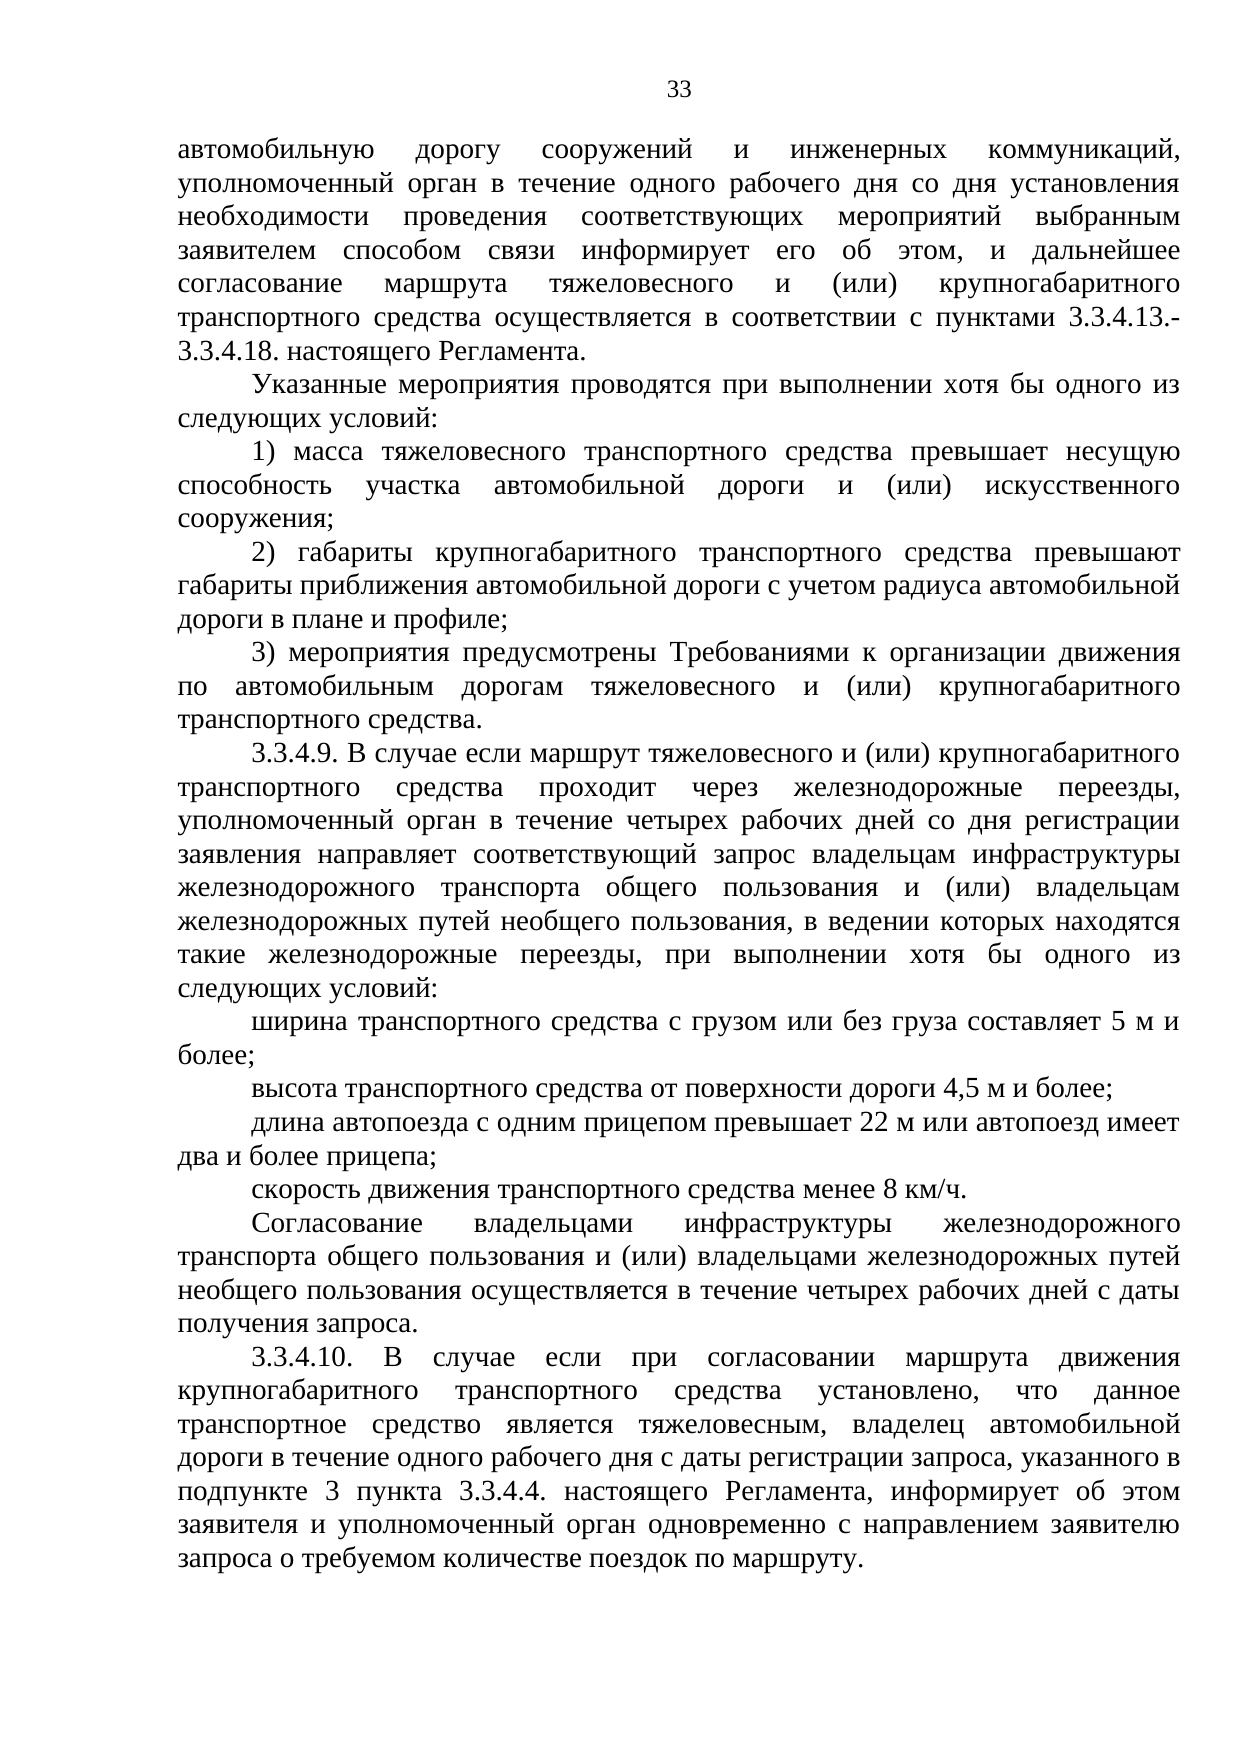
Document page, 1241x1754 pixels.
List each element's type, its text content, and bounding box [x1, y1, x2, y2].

text 2) габариты крупногабаритного транспортного средства превышают габариты приближения автомобильной дороги с учетом радиуса автомобильной дороги в плане и профиле; [177, 534, 1181, 634]
text Согласование владельцами инфраструктуры железнодорожного транспорта общего пользования и (или) владельцами железнодорожных путей необщего пользования осуществляется в течение четырех рабочих дней с даты получения запроса. [177, 1205, 1181, 1339]
text длина автопоезда с одним прицепом превышает 22 м или автопоезд имеет два и более прицепа; [177, 1104, 1181, 1171]
text Указанные мероприятия проводятся при выполнении хотя бы одного из следующих условий: [177, 366, 1181, 433]
text 3) мероприятия предусмотрены Требованиями к организации движения по автомобильным дорогам тяжеловесного и (или) крупногабаритного транспортного средства. [177, 634, 1181, 735]
text высота транспортного средства от поверхности дороги 4,5 м и более; [177, 1071, 1181, 1104]
text 3.3.4.9. В случае если маршрут тяжеловесного и (или) крупногабаритного транспортного средства проходит через железнодорожные переезды, уполномоченный орган в течение четырех рабочих дней со дня регистрации заявления направляет соответствующий запрос владельцам инфраструктуры железнодорожного транспорта общего пользования и (или) владельцам железнодорожных путей необщего пользования, в ведении которых находятся такие железнодорожные переезды, при выполнении хотя бы одного из следующих условий: [177, 735, 1181, 1003]
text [177, 131, 1181, 366]
text 1) масса тяжеловесного транспортного средства превышает несущую способность участка автомобильной дороги и (или) искусственного сооружения; [177, 433, 1181, 534]
text ширина транспортного средства с грузом или без груза составляет 5 м и более; [177, 1003, 1181, 1071]
text скорость движения транспортного средства менее 8 км/ч. [177, 1171, 1181, 1205]
text 3.3.4.10. В случае если при согласовании маршрута движения крупногабаритного транспортного средства установлено, что данное транспортное средство является тяжеловесным, владелец автомобильной дороги в течение одного рабочего дня с даты регистрации запроса, указанного в подпункте 3 пункта 3.3.4.4. настоящего Регламента, информирует об этом заявителя и уполномоченный орган одновременно с направлением заявителю запроса о требуемом количестве поездок по маршруту. [177, 1339, 1181, 1574]
